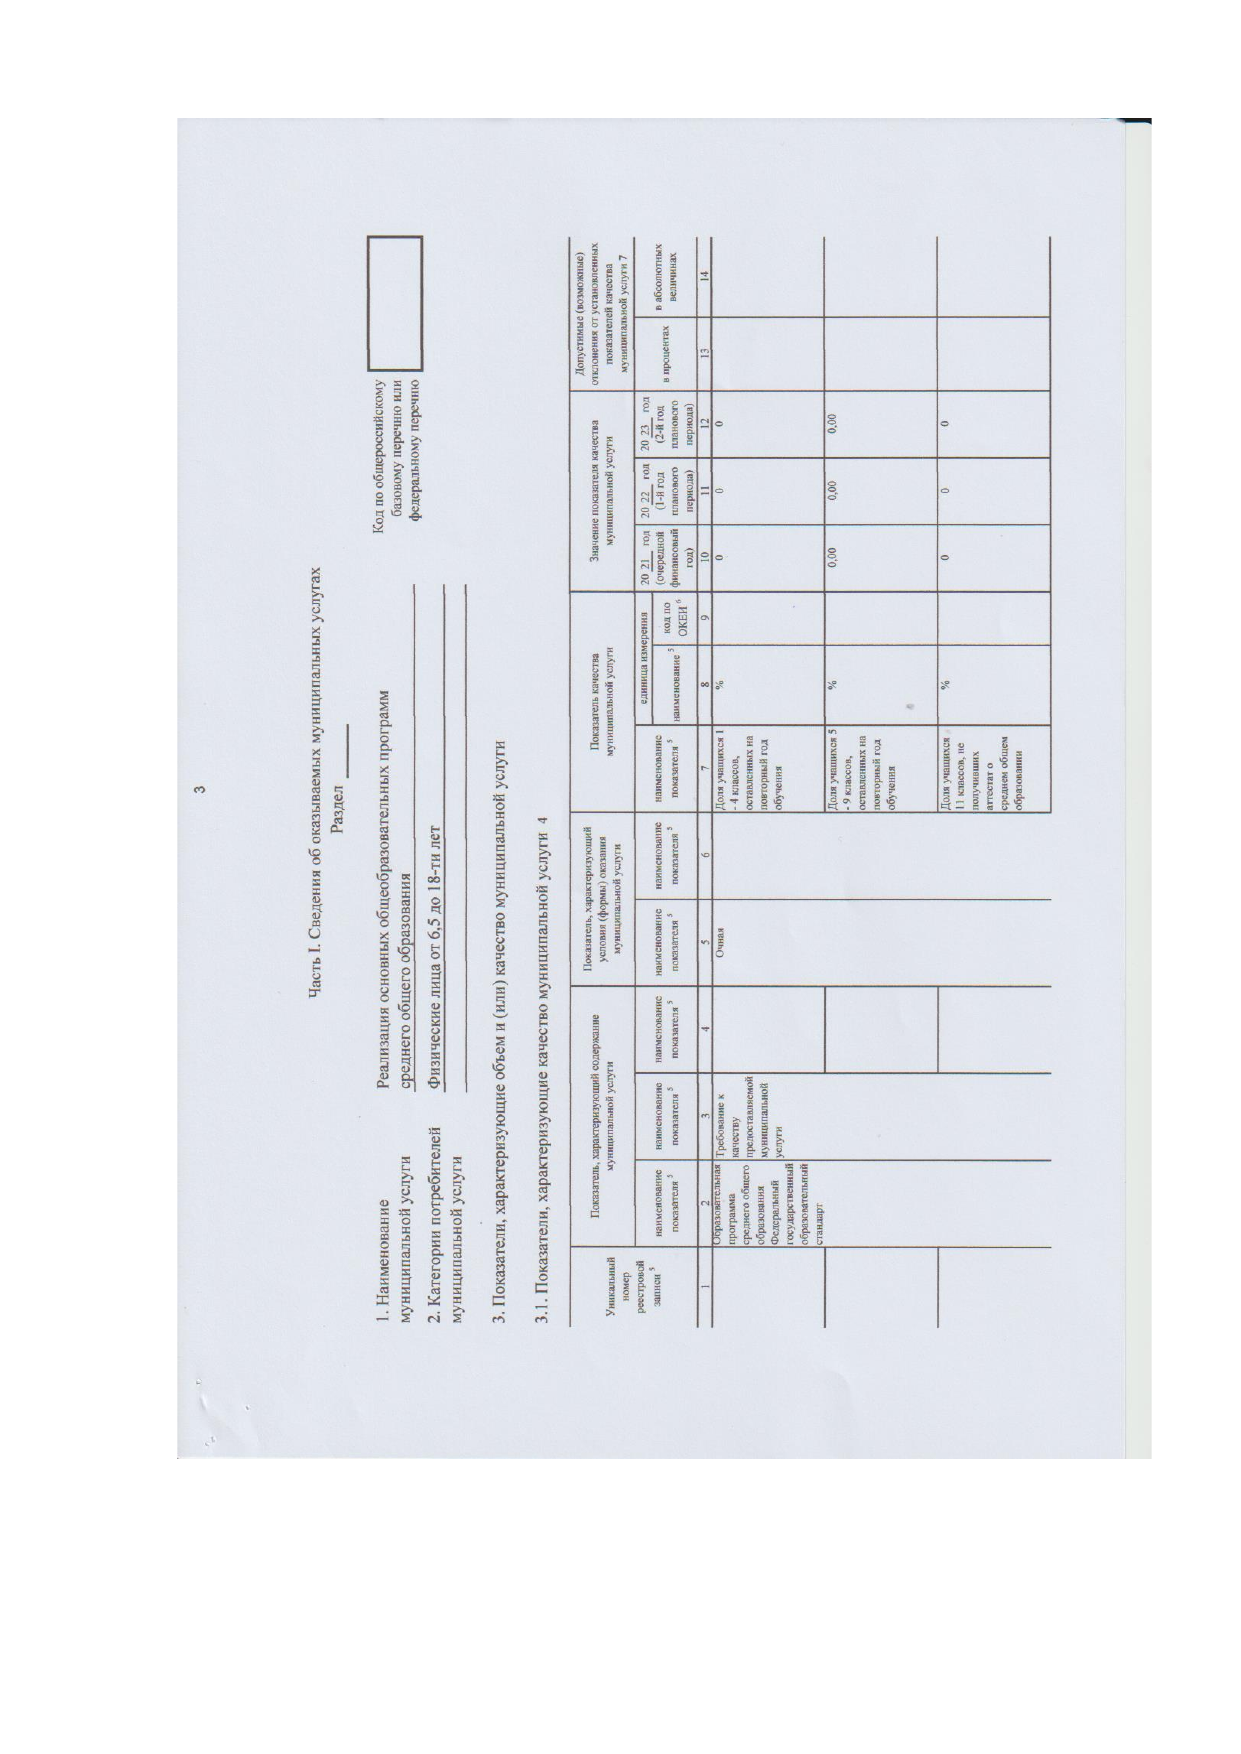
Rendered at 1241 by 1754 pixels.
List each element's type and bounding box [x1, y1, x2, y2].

picture [177, 118, 1152, 1459]
